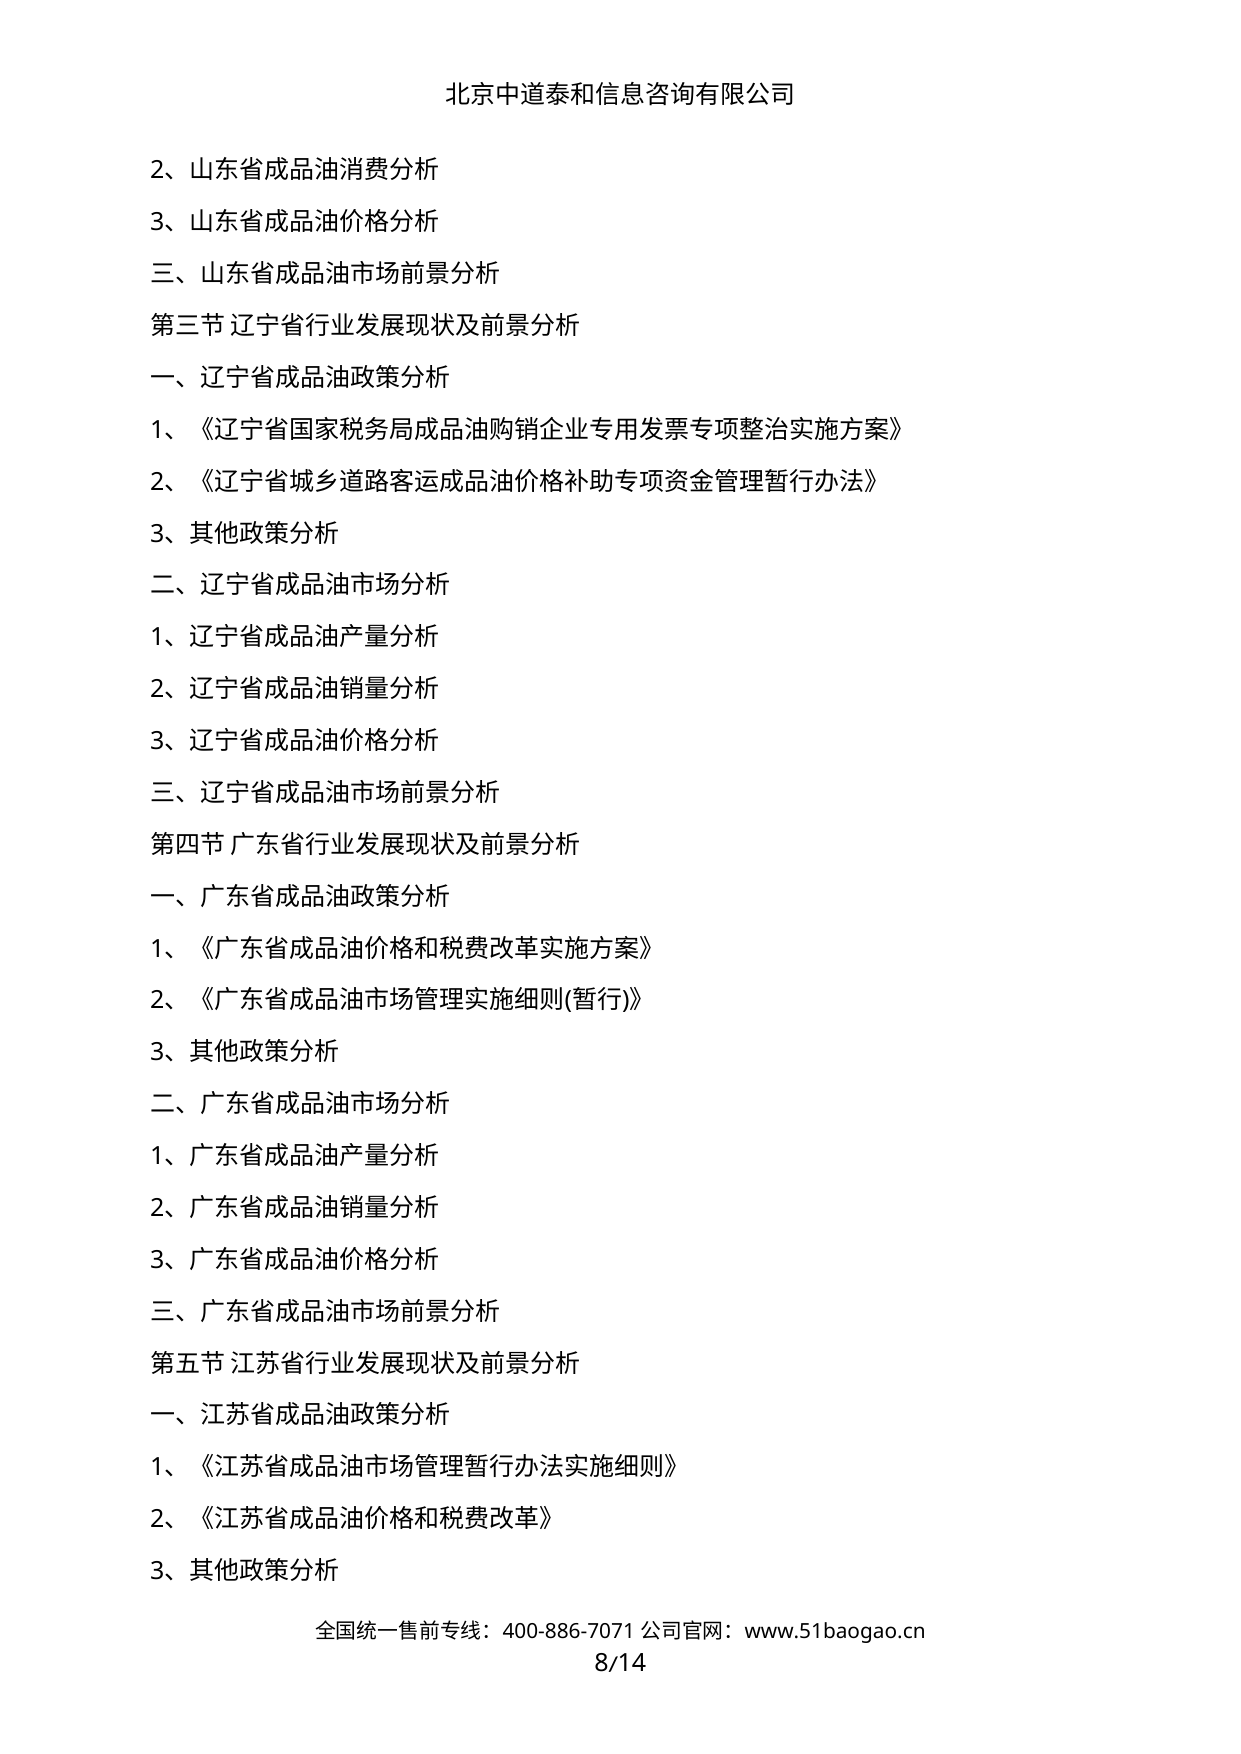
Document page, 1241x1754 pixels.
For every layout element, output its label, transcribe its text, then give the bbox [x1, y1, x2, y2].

text 二、广东省成品油市场分析 [150, 1084, 1090, 1120]
text 1、《辽宁省国家税务局成品油购销企业专用发票专项整治实施方案》 [150, 409, 1090, 446]
text 3、其他政策分析 [150, 1551, 1090, 1587]
text 2、广东省成品油销量分析 [150, 1187, 1090, 1224]
text 第五节 江苏省行业发展现状及前景分析 [150, 1343, 1090, 1379]
text 二、辽宁省成品油市场分析 [150, 565, 1090, 601]
text 3、广东省成品油价格分析 [150, 1239, 1090, 1276]
text 2、《辽宁省城乡道路客运成品油价格补助专项资金管理暂行办法》 [150, 461, 1090, 497]
text 3、其他政策分析 [150, 513, 1090, 549]
text 一、辽宁省成品油政策分析 [150, 357, 1090, 394]
text 2、《江苏省成品油价格和税费改革》 [150, 1499, 1090, 1535]
text 第三节 辽宁省行业发展现状及前景分析 [150, 306, 1090, 342]
text 第四节 广东省行业发展现状及前景分析 [150, 824, 1090, 861]
text 3、其他政策分析 [150, 1032, 1090, 1068]
text 2、山东省成品油消费分析 [150, 150, 1090, 186]
text 三、山东省成品油市场前景分析 [150, 254, 1090, 290]
text 2、辽宁省成品油销量分析 [150, 669, 1090, 705]
text 1、辽宁省成品油产量分析 [150, 617, 1090, 653]
text 2、《广东省成品油市场管理实施细则(暂行)》 [150, 980, 1090, 1016]
text 三、广东省成品油市场前景分析 [150, 1291, 1090, 1327]
text 1、《广东省成品油价格和税费改革实施方案》 [150, 928, 1090, 964]
text 3、辽宁省成品油价格分析 [150, 721, 1090, 757]
text 三、辽宁省成品油市场前景分析 [150, 772, 1090, 809]
text 一、广东省成品油政策分析 [150, 876, 1090, 912]
text 一、江苏省成品油政策分析 [150, 1395, 1090, 1431]
text 3、山东省成品油价格分析 [150, 202, 1090, 238]
text 1、《江苏省成品油市场管理暂行办法实施细则》 [150, 1447, 1090, 1483]
text 1、广东省成品油产量分析 [150, 1136, 1090, 1172]
